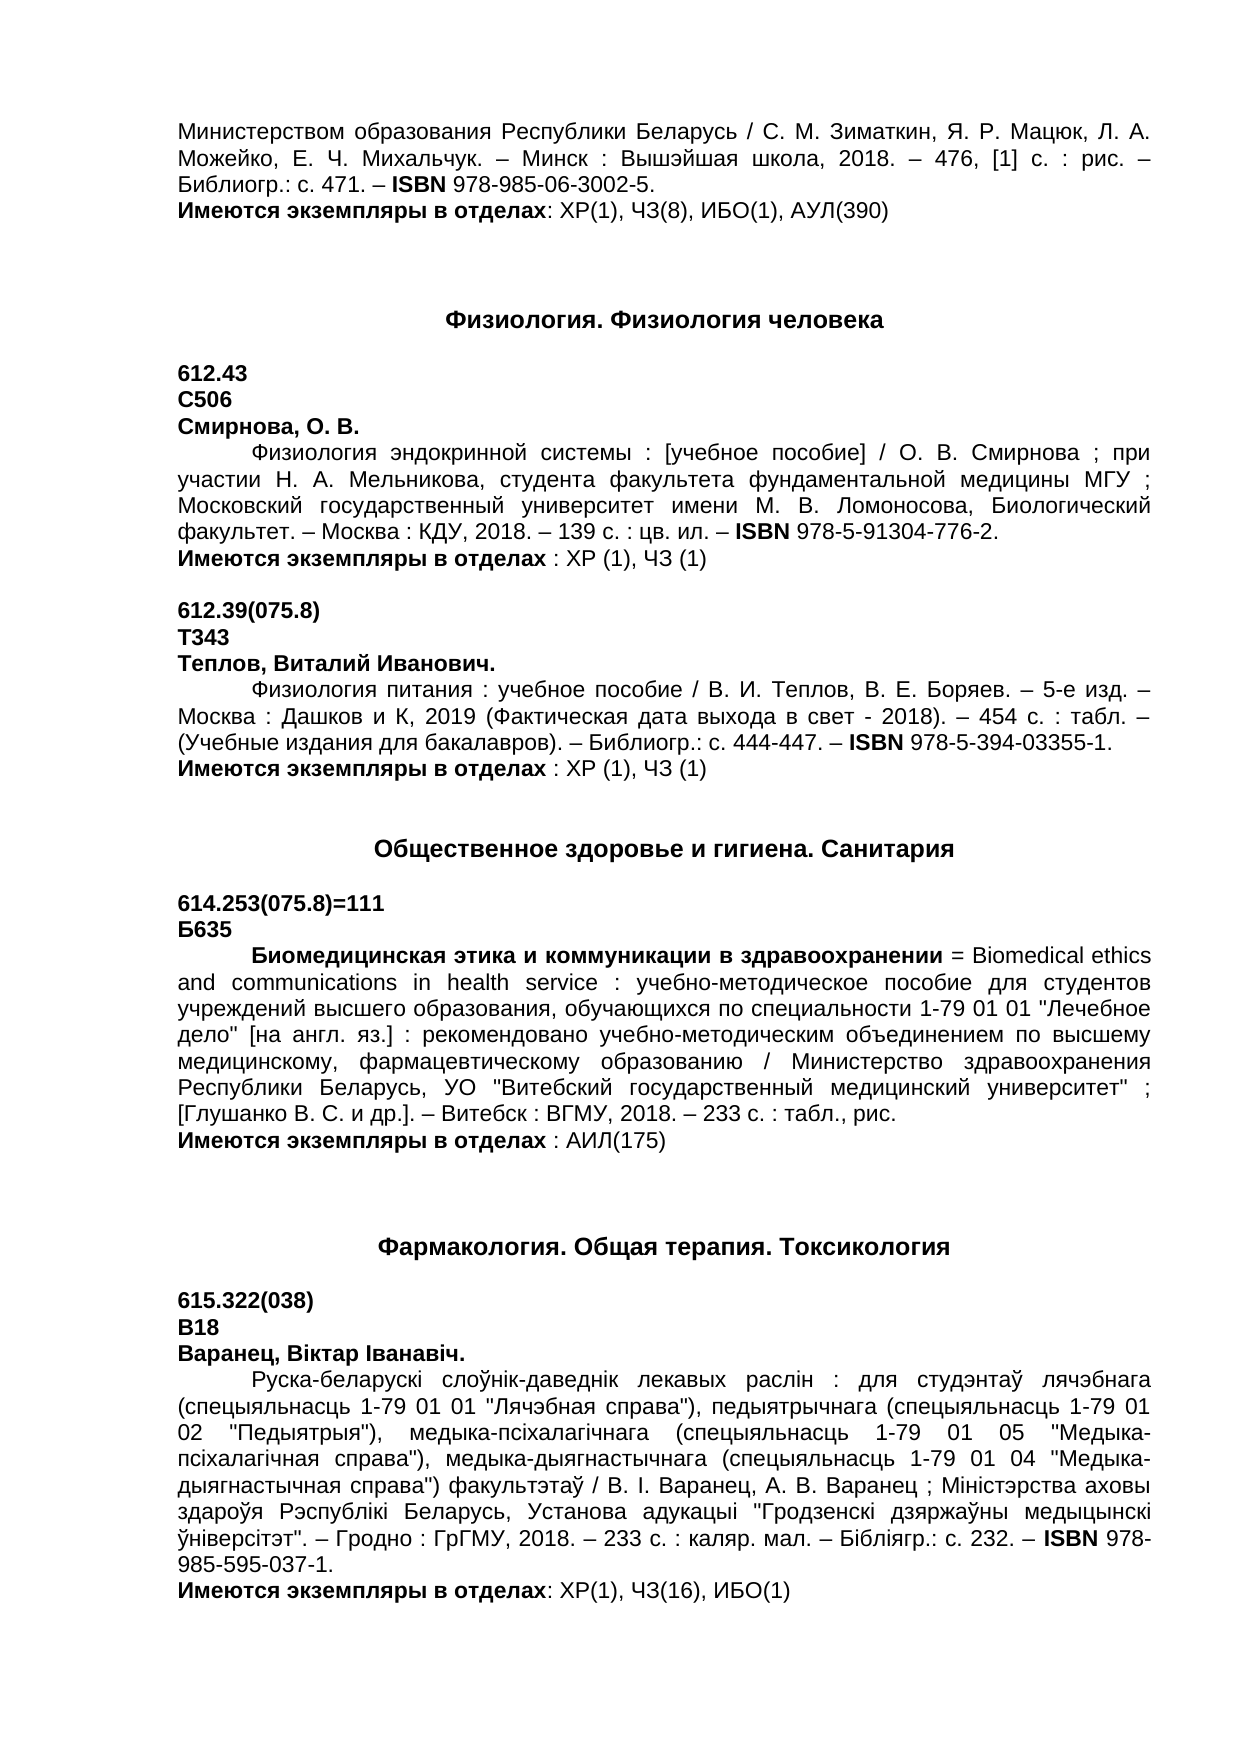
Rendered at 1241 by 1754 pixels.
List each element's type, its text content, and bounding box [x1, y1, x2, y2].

text С506 [177, 386, 1152, 413]
text Варанец, Віктар Іванавіч. [177, 1340, 1152, 1366]
text Имеются экземпляры в отделах: ХР(1), ЧЗ(8), ИБО(1), АУЛ(390) [177, 197, 1152, 223]
text Руска-беларускі слоўнік-даведнік лекавых раслін : для студэнтаў лячэбнага (спецыяльнасць 1-79 01 01 "Лячэбная справа"), педыятрычнага (спецыяльнасць 1-79 01 02 "Педыятрыя"), медыка-псіхалагічнага (спецыяльнасць 1-79 01 05 "Медыка-псіхалагічная справа"), медыка-дыягнастычнага (спецыяльнасць 1-79 01 04 "Медыка-дыягнастычная справа") факультэтаў / В. І. Варанец, А. В. Варанец ; Міністэрства аховы здароўя Рэспублікі Беларусь, Установа адукацыі "Гродзенскі дзяржаўны медыцынскі ўніверсітэт". – Гродно : ГрГМУ, 2018. – 233 с. : каляр. мал. – Бібліягр.: с. 232. – ISBN 978-985-595-037-1. [177, 1366, 1152, 1577]
text 612.39(075.8) [177, 597, 1152, 624]
text Теплов, Виталий Иванович. [177, 650, 1152, 676]
text Биомедицинская этика и коммуникации в здравоохранении = Biomedical ethics and communications in health service : учебно-методическое пособие для студентов учреждений высшего образования, обучающихся по специальности 1-79 01 01 "Лечебное дело" [на англ. яз.] : рекомендовано учебно-методическим объединением по высшему медицинскому, фармацевтическому образованию / Министерство здравоохранения Республики Беларусь, УО "Витебский государственный медицинский университет" ; [Глушанко В. С. и др.]. – Витебск : ВГМУ, 2018. – 233 с. : табл., рис. [177, 942, 1152, 1127]
text Имеются экземпляры в отделах : ХР (1), ЧЗ (1) [177, 544, 1152, 571]
text Общественное здоровье и гигиена. Санитария [177, 834, 1152, 863]
text Имеются экземпляры в отделах : АИЛ(175) [177, 1127, 1152, 1153]
text Физиология эндокринной системы : [учебное пособие] / О. В. Смирнова ; при участии Н. А. Мельникова, студента факультета фундаментальной медицины МГУ ; Московский государственный университет имени М. В. Ломоносова, Биологический факультет. – Москва : КДУ, 2018. – 139 с. : цв. ил. – ISBN 978-5-91304-776-2. [177, 439, 1152, 544]
text 615.322(038) [177, 1287, 1152, 1314]
text Фармакология. Общая терапия. Токсикология [177, 1232, 1152, 1261]
text 614.253(075.8)=111 [177, 889, 1152, 916]
text Смирнова, О. В. [177, 413, 1152, 439]
text Физиология питания : учебное пособие / В. И. Теплов, В. Е. Боряев. – 5-е изд. – Москва : Дашков и К, 2019 (Фактическая дата выхода в свет - 2018). – 454 с. : табл. – (Учебные издания для бакалавров). – Библиогр.: с. 444-447. – ISBN 978-5-394-03355-1. [177, 676, 1152, 755]
text Имеются экземпляры в отделах : ХР (1), ЧЗ (1) [177, 755, 1152, 782]
text Б635 [177, 916, 1152, 942]
text 612.43 [177, 360, 1152, 386]
text Физиология. Физиология человека [177, 305, 1152, 334]
text Т343 [177, 624, 1152, 650]
text Имеются экземпляры в отделах: ХР(1), ЧЗ(16), ИБО(1) [177, 1577, 1152, 1603]
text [177, 118, 1152, 197]
text В18 [177, 1314, 1152, 1340]
